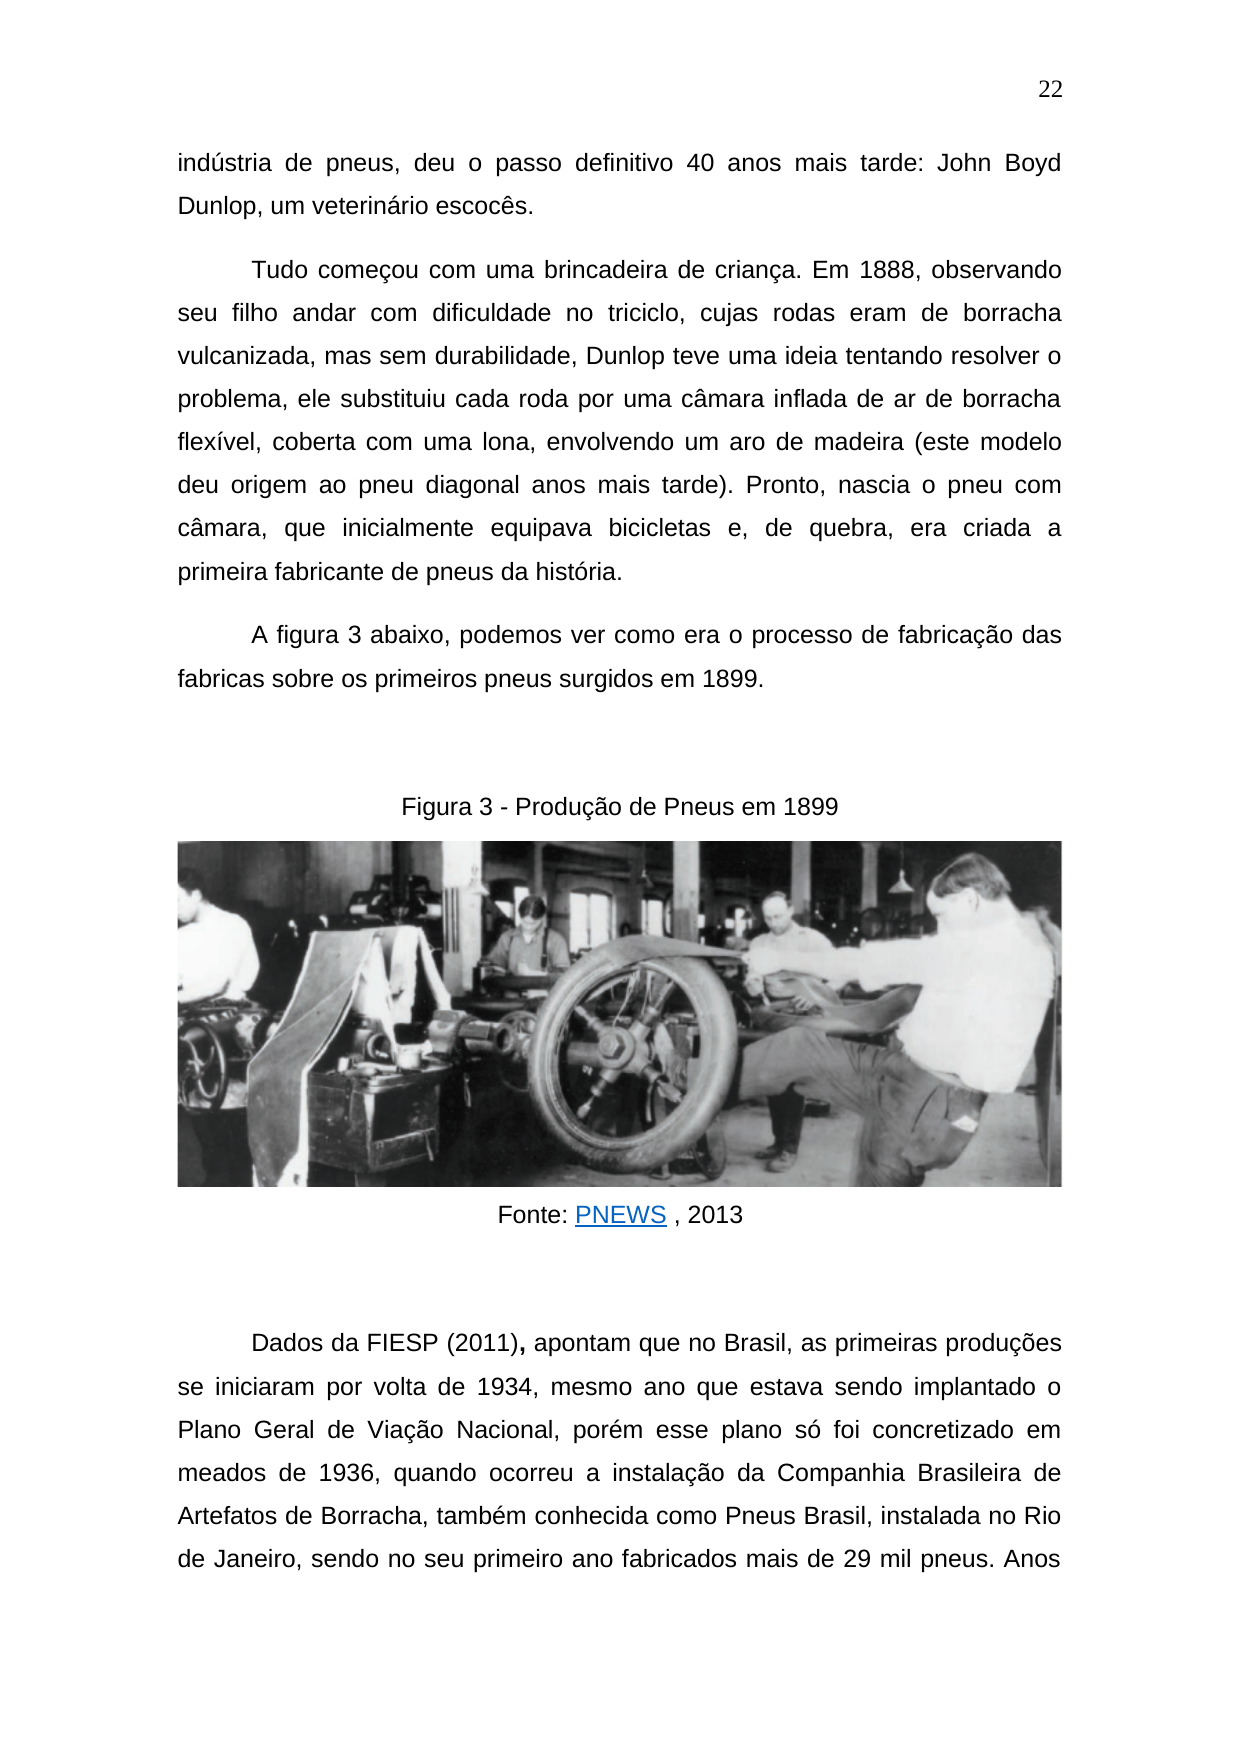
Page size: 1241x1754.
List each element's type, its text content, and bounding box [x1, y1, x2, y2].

picture [177, 841, 1063, 1187]
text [177, 1328, 1063, 1573]
text A figura 3 abaixo, podemos ver como era o processo de fabricação das fabricas sobre os primeiros pneus surgidos em 1899. [177, 621, 1063, 692]
text Fonte: PNEWS , 2013 [177, 1187, 1063, 1229]
text Figura 3 - Produção de Pneus em 1899 [177, 792, 1063, 820]
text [177, 148, 1063, 219]
text Tudo começou com uma brincadeira de criança. Em 1888, observando seu filho andar com dificuldade no triciclo, cujas rodas eram de borracha vulcanizada, mas sem durabilidade, Dunlop teve uma ideia tentando resolver o problema, ele substituiu cada roda por uma câmara inflada de ar de borracha flexível, coberta com uma lona, envolvendo um aro de madeira (este modelo deu origem ao pneu diagonal anos mais tarde). Pronto, nascia o pneu com câmara, que inicialmente equipava bicicletas e, de quebra, era criada a primeira fabricante de pneus da história. [177, 255, 1063, 585]
